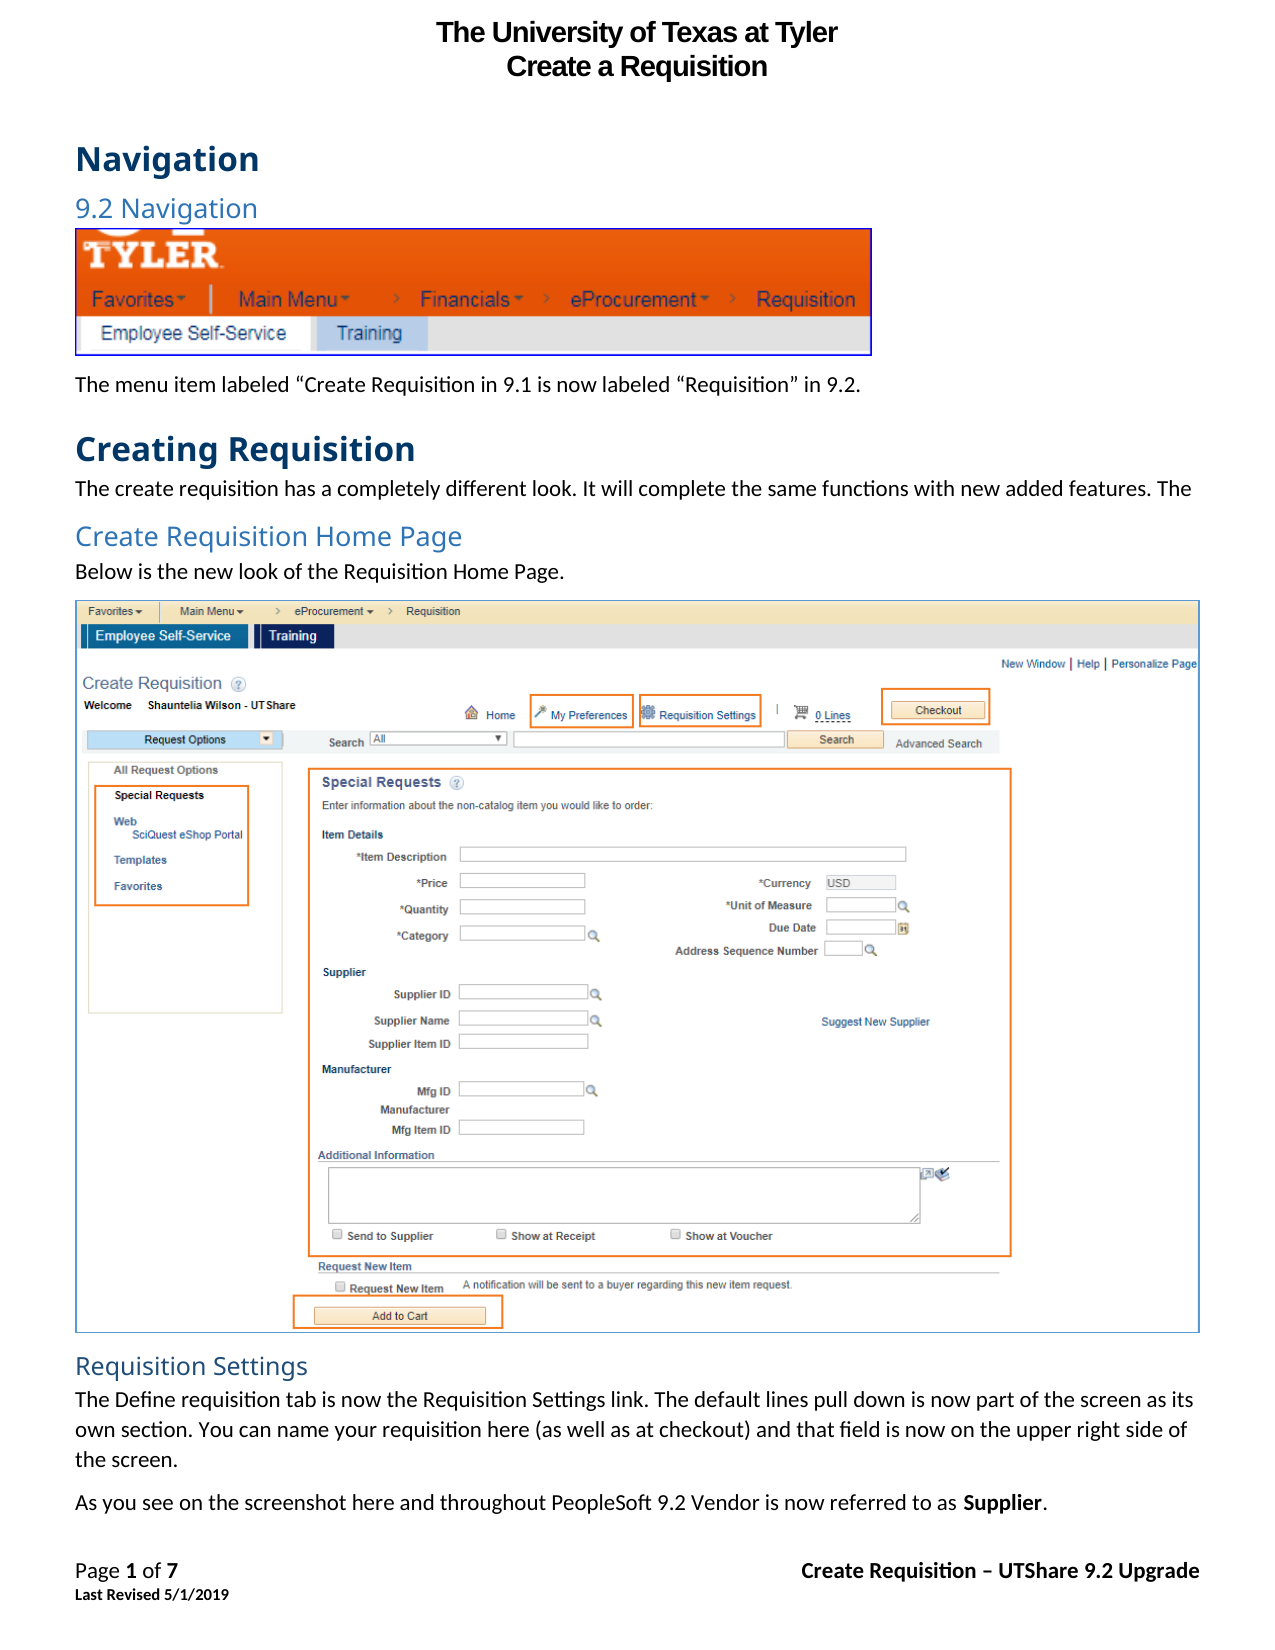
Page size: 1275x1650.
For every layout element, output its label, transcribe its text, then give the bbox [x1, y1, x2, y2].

picture [75, 228, 872, 356]
picture [77, 601, 1198, 1332]
text Below is the new look of the Requisition Home Page. [75, 557, 1200, 585]
text The create requisition has a completely different look. It will complete the same functions with new added features. The [75, 474, 1200, 502]
subtitle Create Requisition Home Page [75, 517, 1200, 554]
text The menu item labeled “Create Requisition in 9.1 is now labeled “Requisition” in 9.2. [75, 370, 1200, 398]
subtitle 9.2 Navigation [75, 189, 1200, 226]
text As you see on the screenshot here and throughout PeopleSoft 9.2 Vendor is now referred to as Supplier. [75, 1488, 1200, 1516]
text The Define requisition tab is now the Requisition Settings link. The default lines pull down is now part of the screen as its own section. You can name your requisition here (as well as at checkout) and that field is now on the upper right side of the screen. [75, 1385, 1200, 1473]
subtitle Creating Requisition [75, 425, 1200, 471]
subtitle Requisition Settings [75, 1348, 1200, 1382]
subtitle Navigation [75, 136, 1200, 181]
